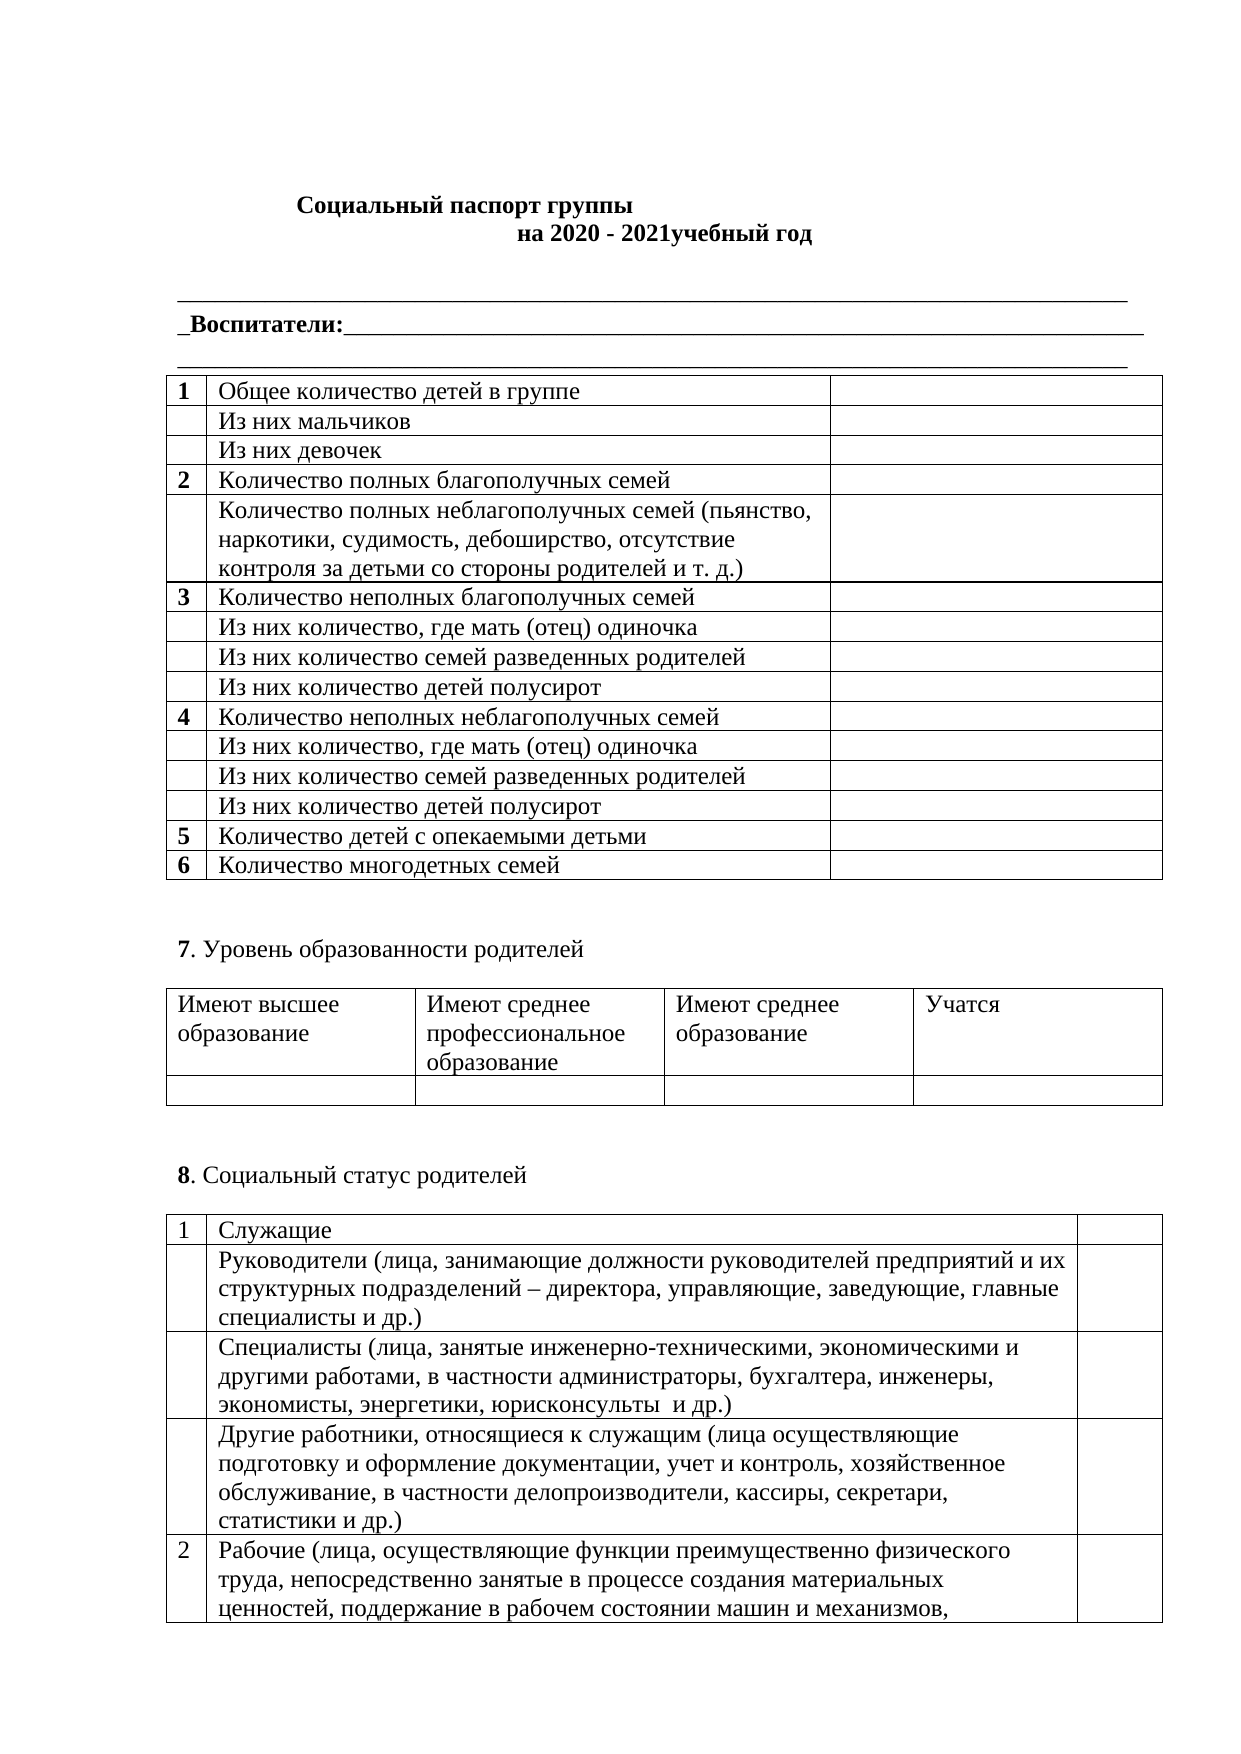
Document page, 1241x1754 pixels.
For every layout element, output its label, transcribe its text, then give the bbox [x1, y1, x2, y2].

table_cell [831, 612, 1162, 641]
text 7. Уровень образованности родителей [177, 934, 1152, 963]
table_cell [167, 731, 206, 760]
table_cell Из них количество детей полусирот [207, 672, 830, 701]
table_cell 5 [167, 821, 206, 849]
table_cell [167, 1076, 415, 1105]
table_cell [831, 465, 1162, 494]
table_cell [167, 436, 206, 464]
table_header [1078, 1215, 1162, 1244]
table_cell [167, 791, 206, 820]
table_cell Количество многодетных семей [207, 851, 830, 879]
table_cell Количество неполных неблагополучных семей [207, 702, 830, 730]
table_cell Из них количество семей разведенных родителей [207, 642, 830, 671]
table_header Учатся [914, 989, 1162, 1075]
table_cell [831, 821, 1162, 849]
table_cell 3 [167, 583, 206, 611]
table_cell [831, 406, 1162, 434]
table_header Общее количество детей в группе [207, 376, 830, 405]
table_header 1 [167, 376, 206, 405]
table_header Имеют высшее образование [167, 989, 415, 1075]
text 8. Социальный статус родителей [177, 1160, 1152, 1189]
table_cell [831, 702, 1162, 730]
table_cell [831, 761, 1162, 790]
table_cell [1078, 1535, 1162, 1622]
table_cell [167, 1419, 206, 1534]
table_cell 2 [167, 1535, 206, 1622]
table_cell [167, 1332, 206, 1418]
table_cell [831, 791, 1162, 820]
table_cell [665, 1076, 913, 1105]
table_cell [831, 583, 1162, 611]
table_cell Количество полных благополучных семей [207, 465, 830, 494]
table_cell [831, 672, 1162, 701]
table_cell [1078, 1332, 1162, 1418]
table_header Служащие [207, 1215, 1077, 1244]
table_cell [167, 642, 206, 671]
table_cell [831, 495, 1162, 581]
table_cell [1078, 1245, 1162, 1331]
table_cell [167, 612, 206, 641]
table_cell Другие работники, относящиеся к служащим (лица осуществляющие подготовку и оформление документации, учет и контроль, хозяйственное обслуживание, в частности делопроизводители, кассиры, секретари, статистики и др.) [207, 1419, 1077, 1534]
table_cell Специалисты (лица, занятые инженерно-техническими, экономическими и другими работами, в частности администраторы, бухгалтера, инженеры, экономисты, энергетики, юрисконсульты и др.) [207, 1332, 1077, 1418]
table_cell Из них количество, где мать (отец) одиночка [207, 612, 830, 641]
table_cell 6 [167, 851, 206, 879]
table_cell [831, 436, 1162, 464]
table_cell Количество неполных благополучных семей [207, 583, 830, 611]
table_cell [167, 761, 206, 790]
text _____________________________________________________________________________Воспитатели:____________________________________________________________________________________________________________________________________________ [177, 276, 1152, 371]
text Социальный паспорт группы [177, 190, 1152, 218]
table_cell Из них количество семей разведенных родителей [207, 761, 830, 790]
table_cell Из них девочек [207, 436, 830, 464]
table_cell [167, 1245, 206, 1331]
table_cell [167, 495, 206, 581]
table_cell Из них мальчиков [207, 406, 830, 434]
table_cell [207, 1535, 1077, 1622]
table_cell Количество полных неблагополучных семей (пьянство, наркотики, судимость, дебоширство, отсутствие контроля за детьми со стороны родителей и т. д.) [207, 495, 830, 581]
table_cell [167, 672, 206, 701]
table_cell 4 [167, 702, 206, 730]
table_cell 2 [167, 465, 206, 494]
table_cell Руководители (лица, занимающие должности руководителей предприятий и их структурных подразделений – директора, управляющие, заведующие, главные специалисты и др.) [207, 1245, 1077, 1331]
table_cell [167, 406, 206, 434]
table_cell [831, 851, 1162, 879]
table_cell [831, 731, 1162, 760]
table_header [831, 376, 1162, 405]
table_cell [416, 1076, 664, 1105]
table_cell Из них количество, где мать (отец) одиночка [207, 731, 830, 760]
table_cell Из них количество детей полусирот [207, 791, 830, 820]
text на 2020 - 2021учебный год [177, 218, 1152, 247]
table_header Имеют среднее профессиональное образование [416, 989, 664, 1075]
table_cell Количество детей с опекаемыми детьми [207, 821, 830, 849]
table_cell [1078, 1419, 1162, 1534]
table_cell [914, 1076, 1162, 1105]
table_header Имеют среднее образование [665, 989, 913, 1075]
table_cell [831, 642, 1162, 671]
table_header 1 [167, 1215, 206, 1244]
